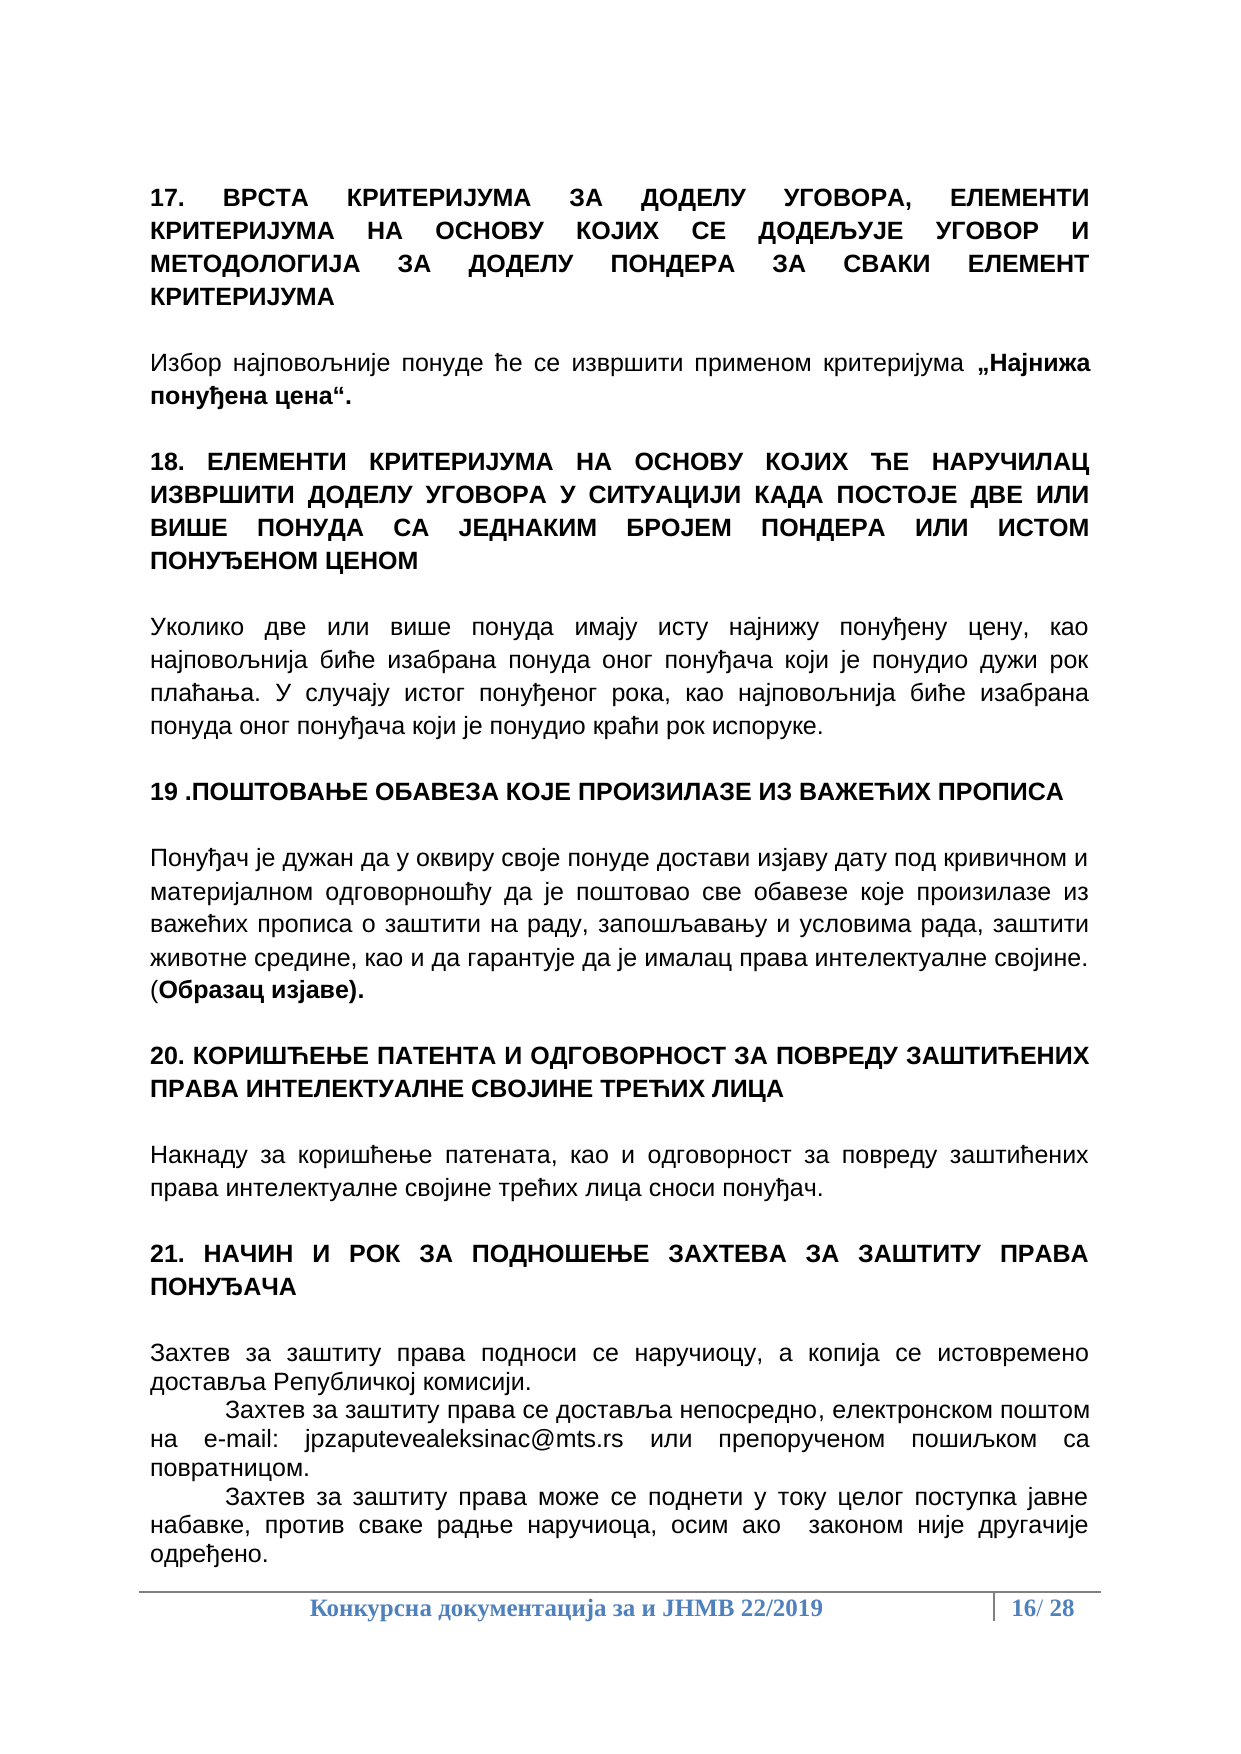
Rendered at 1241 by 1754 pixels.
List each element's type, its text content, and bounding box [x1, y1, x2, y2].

text Захтев за заштиту права се доставља непосредно, електронском поштом на e-mail: jpzaputevealeksinac@mts.rs или препорученом пошиљком са повратницом. [150, 1395, 1090, 1482]
text 20. КОРИШЋЕЊЕ ПАТЕНТА И ОДГОВОРНОСТ ЗА ПОВРЕДУ ЗАШТИЋЕНИХ ПРАВА ИНТЕЛЕКТУАЛНЕ СВОЈИНЕ ТРЕЋИХ ЛИЦА [150, 1041, 1090, 1102]
text Накнаду за коришћење патената, као и одговорност за повреду заштићених права интелектуалне својине трећих лица сноси понуђач. [150, 1140, 1090, 1202]
text 18. ЕЛЕМЕНТИ КРИТЕРИЈУМА НА ОСНОВУ КОЈИХ ЋЕ НАРУЧИЛАЦ ИЗВРШИТИ ДОДЕЛУ УГОВОРА У СИТУАЦИЈИ КАДА ПОСТОЈЕ ДВЕ ИЛИ ВИШЕ ПОНУДА СА ЈЕДНАКИМ БРОЈЕМ ПОНДЕРА ИЛИ ИСТОМ ПОНУЂЕНОМ ЦЕНОМ [150, 447, 1090, 575]
text Захтев за заштиту права може се поднети у току целог поступка јавне набавке, против сваке радње наручиоца, осим ако законом није другачије одређено. [150, 1482, 1090, 1568]
text 21. НАЧИН И РОК ЗА ПОДНОШЕЊЕ ЗАХТЕВА ЗА ЗАШТИТУ ПРАВА ПОНУЂАЧА [150, 1239, 1090, 1301]
text 17. ВРСТА КРИТЕРИЈУМА ЗА ДОДЕЛУ УГОВОРА, ЕЛЕМЕНТИ КРИТЕРИЈУМА НА ОСНОВУ КОЈИХ СЕ ДОДЕЉУЈЕ УГОВОР И МЕТОДОЛОГИЈА ЗА ДОДЕЛУ ПОНДЕРА ЗА СВАКИ ЕЛЕМЕНТ КРИТЕРИЈУМА [150, 183, 1090, 311]
text Избор најповољније понуде ће се извршити применом критеријума „Најнижа понуђена цена“. [150, 348, 1090, 410]
text Уколико две или више понуда имају исту најнижу понуђену цену, као најповољнија биће изабрана понуда оног понуђача који је понудио дужи рок плаћања. У случају истог понуђеног рока, као најповољнија биће изабрана понуда оног понуђача који је понудио краћи рок испоруке. [150, 612, 1090, 740]
text 19 .ПОШТОВАЊЕ ОБАВЕЗА КОЈЕ ПРОИЗИЛАЗЕ ИЗ ВАЖЕЋИХ ПРОПИСА [150, 777, 1090, 806]
text Понуђач је дужан да у оквиру своје понуде достави изјаву дату под кривичном и материјалном одговорношћу да је поштовао све обавезе које произилазе из важећих прописа о заштити на раду, запошљавању и условима рада, заштити животне средине, као и да гарантује да је ималац права интелектуалне својине. (Образац изјаве). [150, 843, 1090, 1004]
text Захтев за заштиту права подноси се наручиоцу, а копија се истовремено доставља Републичкој комисији. [150, 1338, 1090, 1395]
